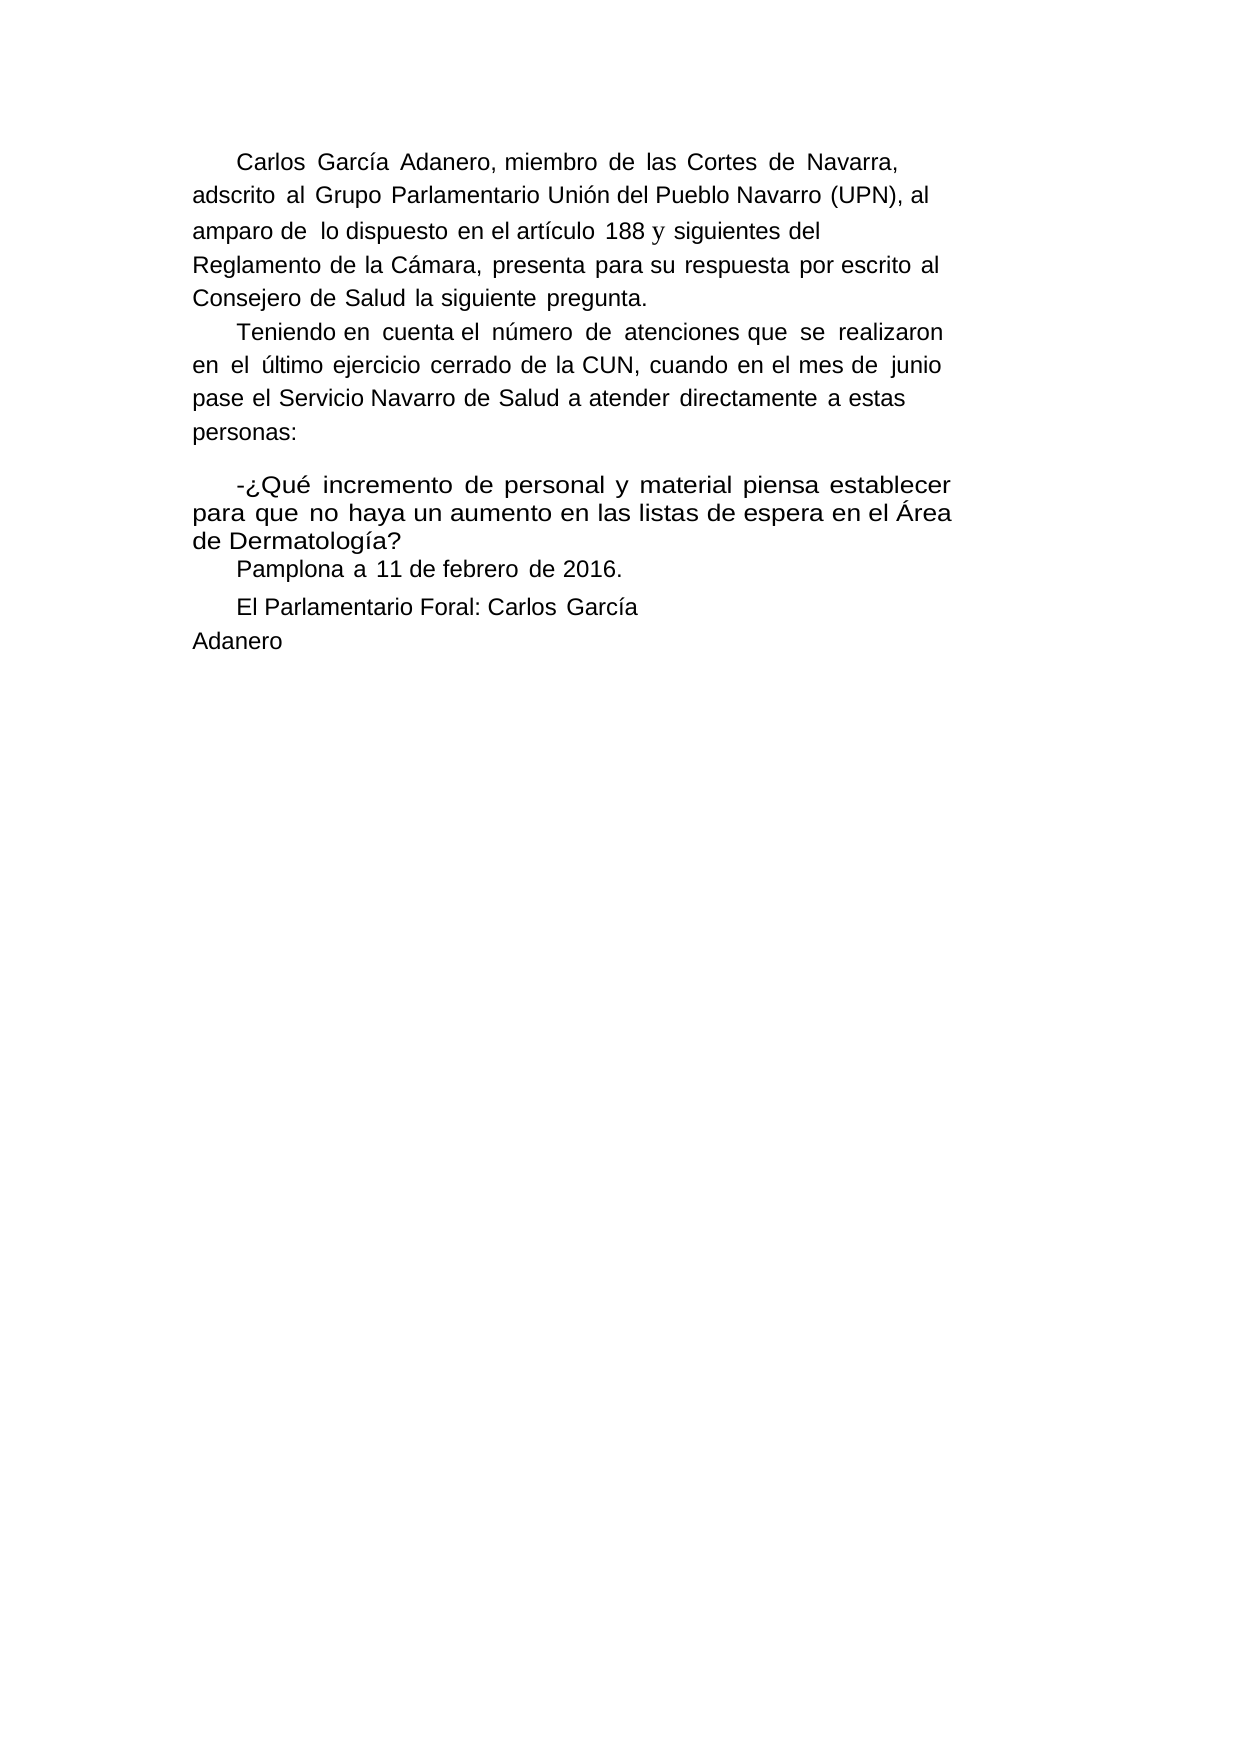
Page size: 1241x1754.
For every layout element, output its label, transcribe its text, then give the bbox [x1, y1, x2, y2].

text -¿Qué incremento de personal y material piensa establecer para que no haya un aumento en las listas de espera en el Área de Dermatología? [192, 471, 954, 554]
text Pamplona a 11 de febrero de 2016. [192, 555, 792, 582]
text El Parlamentario Foral: Carlos García Adanero [192, 593, 659, 654]
text Teniendo en cuenta el número de atenciones que se realizaron en el último ejercicio cerrado de la CUN, cuando en el mes de junio pase el Servicio Navarro de Salud a atender directamente a estas personas: [192, 317, 952, 445]
text Carlos García Adanero, miembro de las Cortes de Navarra, adscrito al Grupo Parlamentario Unión del Pueblo Navarro (UPN), al amparo de lo dispuesto en el artículo 188 y siguientes del Reglamento de la Cámara, presenta para su respuesta por escrito al Consejero de Salud la siguiente pregunta. [192, 148, 953, 312]
